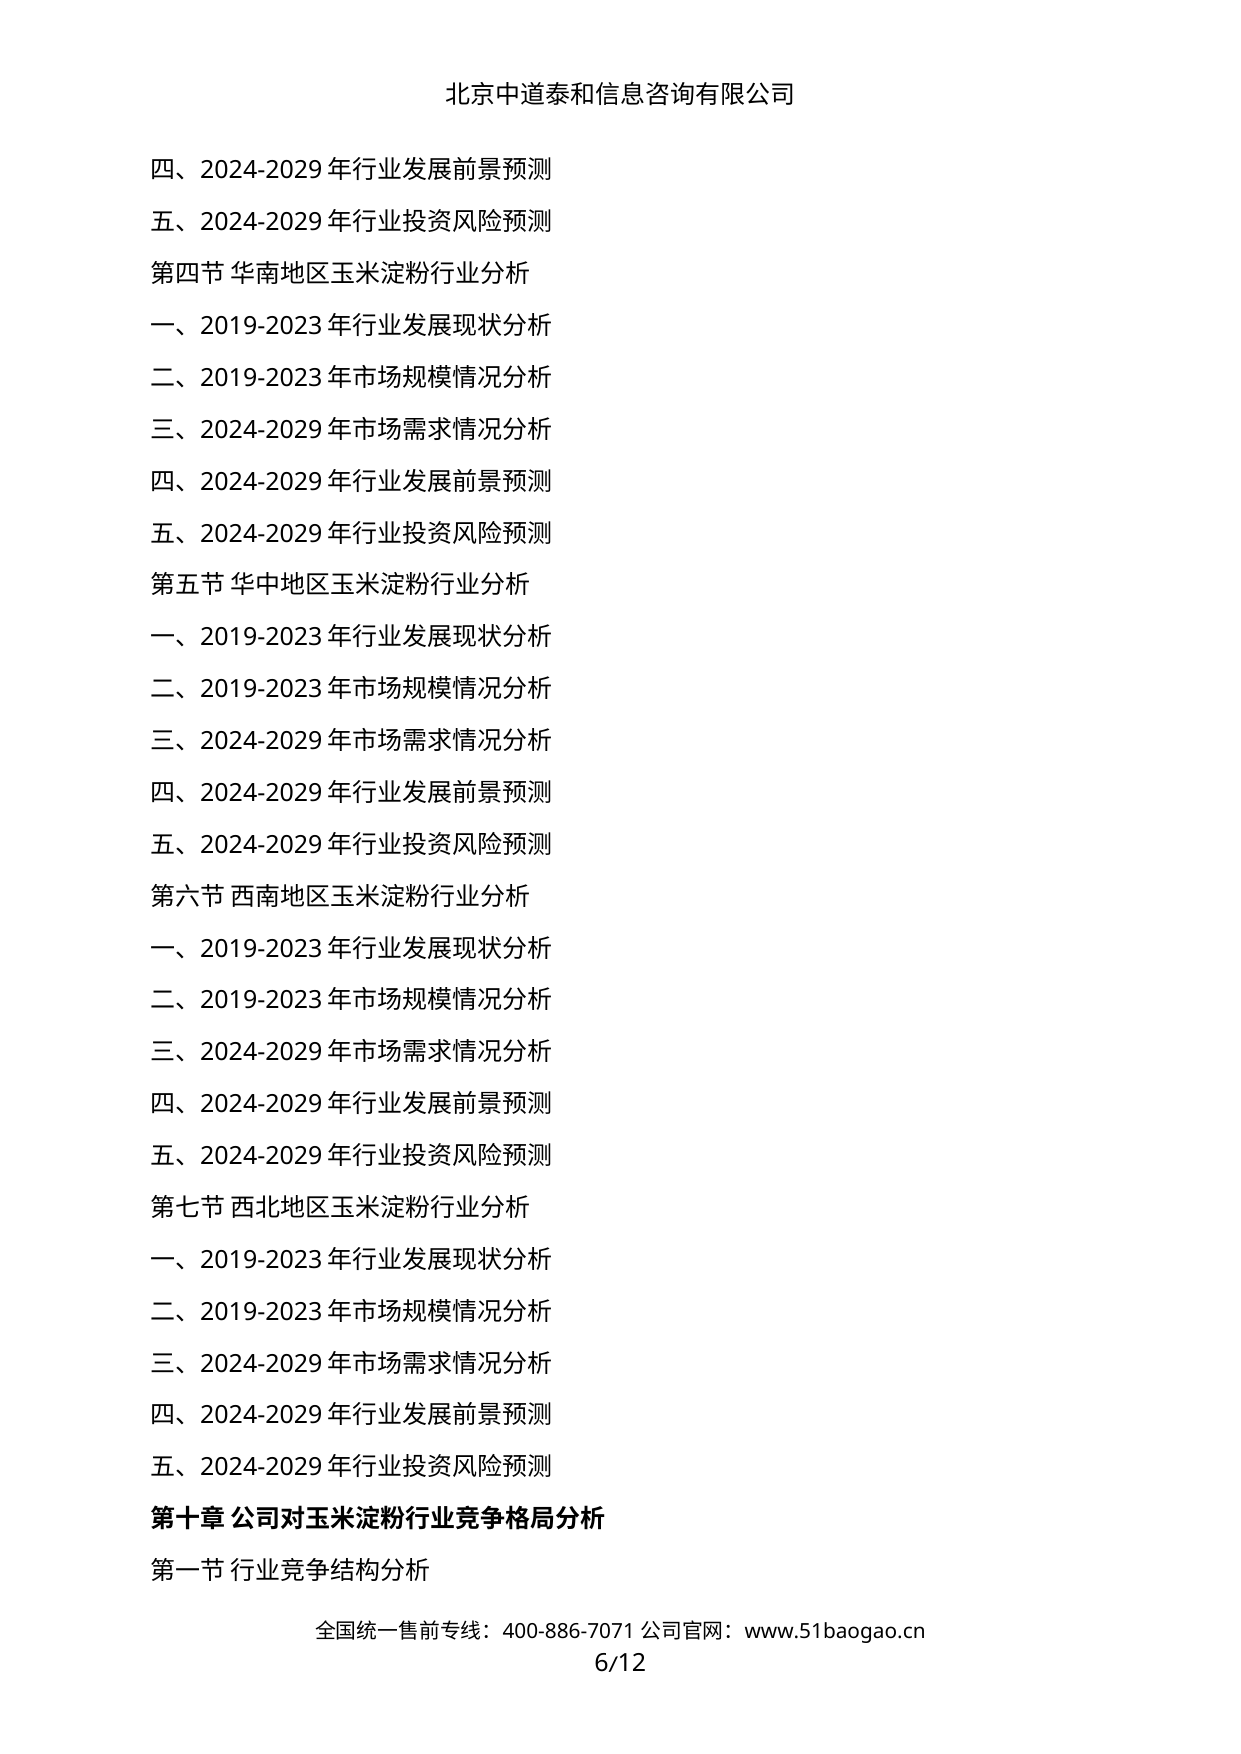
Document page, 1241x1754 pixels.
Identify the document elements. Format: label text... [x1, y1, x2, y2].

text 四、2024-2029年行业发展前景预测 [150, 1395, 1090, 1431]
text 第一节 行业竞争结构分析 [150, 1551, 1090, 1587]
text 一、2019-2023年行业发展现状分析 [150, 1239, 1090, 1276]
text 五、2024-2029年行业投资风险预测 [150, 202, 1090, 238]
text 五、2024-2029年行业投资风险预测 [150, 513, 1090, 549]
text 四、2024-2029年行业发展前景预测 [150, 150, 1090, 186]
text 二、2019-2023年市场规模情况分析 [150, 357, 1090, 394]
text 三、2024-2029年市场需求情况分析 [150, 1032, 1090, 1068]
text 第五节 华中地区玉米淀粉行业分析 [150, 565, 1090, 601]
text 三、2024-2029年市场需求情况分析 [150, 721, 1090, 757]
text 二、2019-2023年市场规模情况分析 [150, 669, 1090, 705]
text 三、2024-2029年市场需求情况分析 [150, 409, 1090, 446]
text 四、2024-2029年行业发展前景预测 [150, 772, 1090, 809]
text 五、2024-2029年行业投资风险预测 [150, 1136, 1090, 1172]
text 三、2024-2029年市场需求情况分析 [150, 1343, 1090, 1379]
text 二、2019-2023年市场规模情况分析 [150, 980, 1090, 1016]
text 五、2024-2029年行业投资风险预测 [150, 1447, 1090, 1483]
text 第六节 西南地区玉米淀粉行业分析 [150, 876, 1090, 912]
text 一、2019-2023年行业发展现状分析 [150, 617, 1090, 653]
text 一、2019-2023年行业发展现状分析 [150, 928, 1090, 964]
text 四、2024-2029年行业发展前景预测 [150, 1084, 1090, 1120]
text 第十章 公司对玉米淀粉行业竞争格局分析 [150, 1499, 1090, 1535]
text 第四节 华南地区玉米淀粉行业分析 [150, 254, 1090, 290]
text 四、2024-2029年行业发展前景预测 [150, 461, 1090, 497]
text 一、2019-2023年行业发展现状分析 [150, 306, 1090, 342]
text 二、2019-2023年市场规模情况分析 [150, 1291, 1090, 1327]
text 五、2024-2029年行业投资风险预测 [150, 824, 1090, 861]
text 第七节 西北地区玉米淀粉行业分析 [150, 1187, 1090, 1224]
